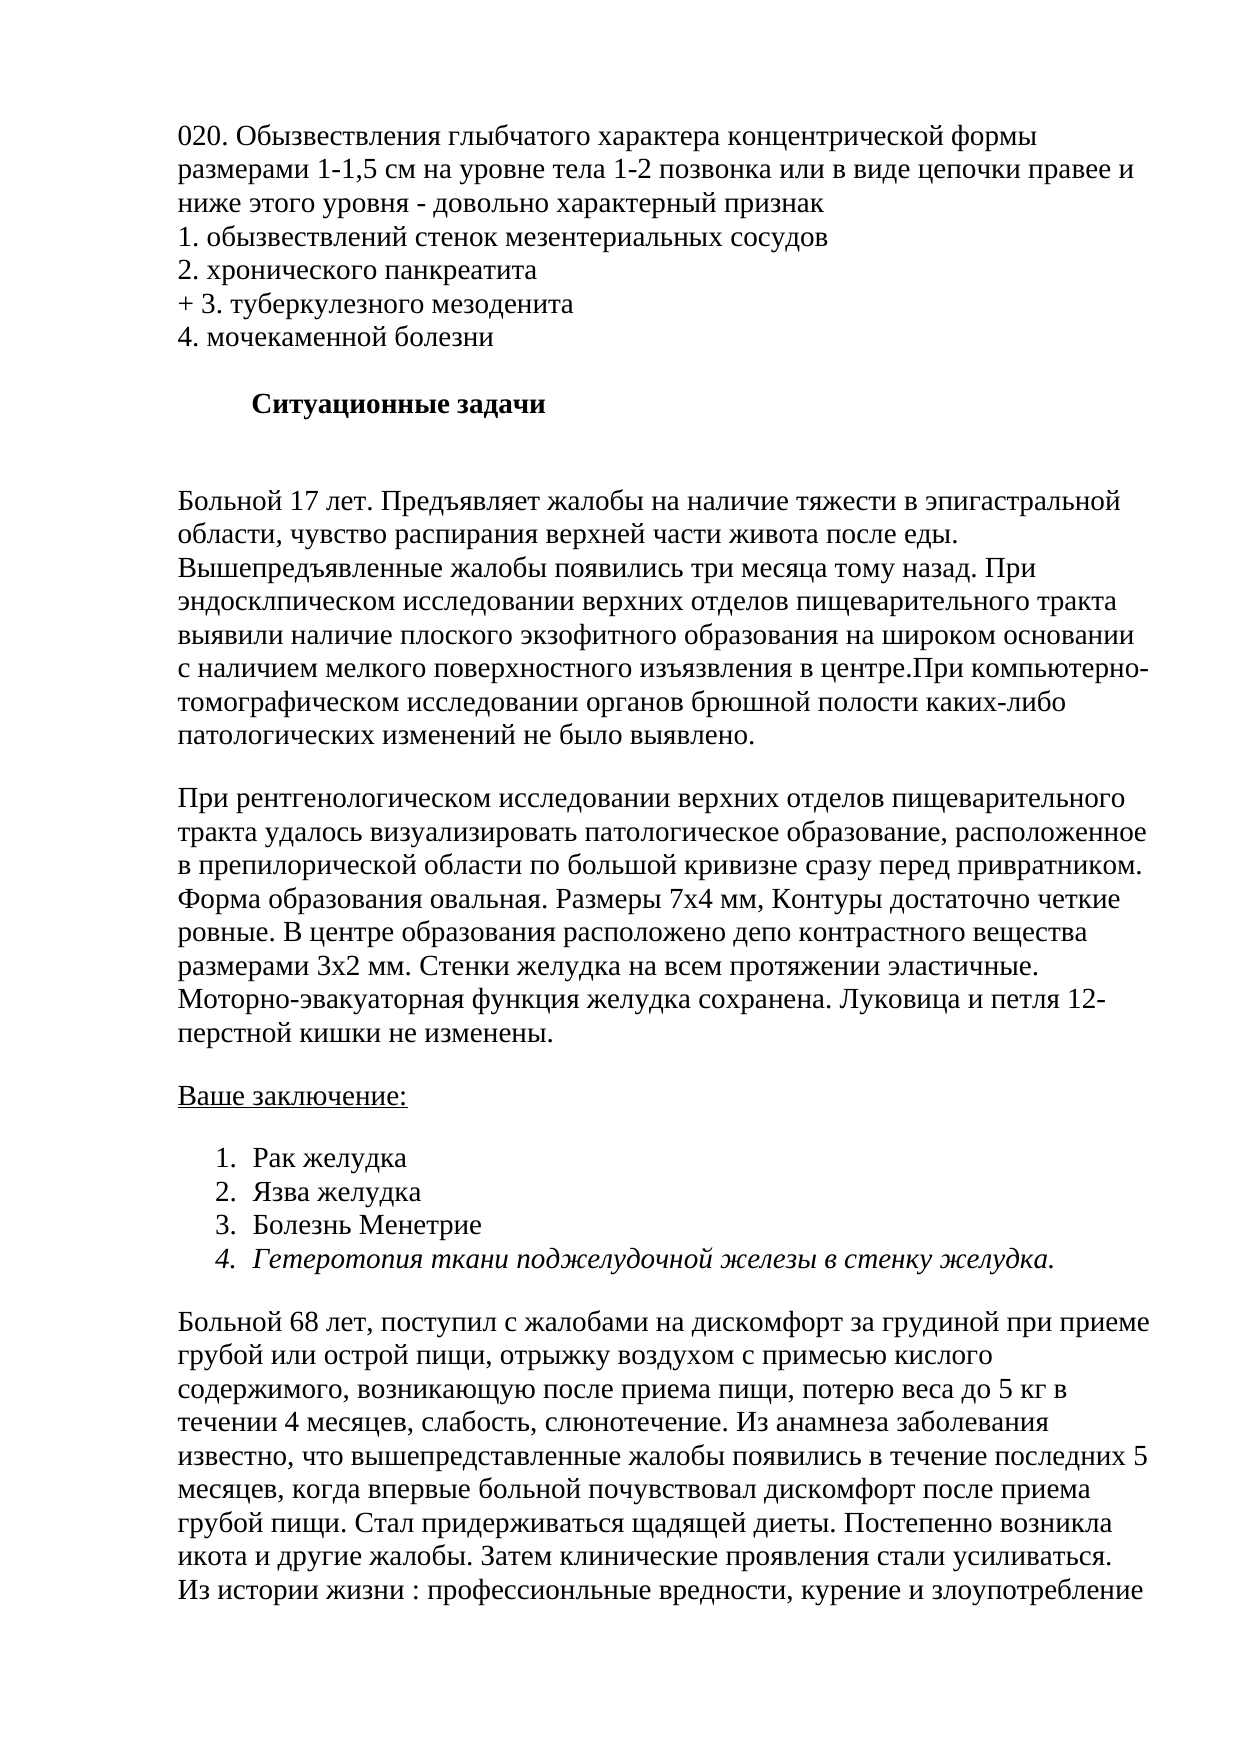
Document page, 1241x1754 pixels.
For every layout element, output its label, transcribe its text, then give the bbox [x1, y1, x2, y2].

list Рак желудка [215, 1140, 1152, 1174]
list Болезнь Менетрие [215, 1207, 1152, 1241]
text + 3. туберкулезного мезоденита [177, 286, 1152, 319]
text Больной 17 лет. Предъявляет жалобы на наличие тяжести в эпигастральной области, чувство распирания верхней части живота после еды. Вышепредъявленные жалобы появились три месяца тому назад. При эндосклпическом исследовании верхних отделов пищеварительного тракта выявили наличие плоского экзофитного образования на широком основании с наличием мелкого поверхностного изъязвления в центре.При компьютерно-томографическом исследовании органов брюшной полости каких-либо патологических изменений не было выявлено. [177, 483, 1152, 751]
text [177, 1304, 1152, 1606]
list Гетеротопия ткани поджелудочной железы в стенку желудка. [215, 1241, 1152, 1274]
text Ваше заключение: [177, 1078, 1152, 1111]
text 020. Обызвествления глыбчатого характера концентрической формы размерами 1- на уровне тела 1-2 позвонка или в виде цепочки правее и ниже этого уровня - довольно характерный признак [177, 118, 1152, 219]
text При рентгенологическом исследовании верхних отделов пищеварительного тракта удалось визуализировать патологическое образование, расположенное в препилорической области по большой кривизне сразу перед привратником. Форма образования овальная. Размеры 7х4 мм, Контуры достаточно четкие ровные. В центре образования расположено депо контрастного вещества размерами 3х2 мм. Стенки желудка на всем протяжении эластичные. Моторно-эвакуаторная функция желудка сохранена. Луковица и петля 12-перстной кишки не изменены. [177, 780, 1152, 1048]
text Ситуационные задачи [177, 386, 1152, 420]
text 2. хронического панкреатита [177, 252, 1152, 286]
list Язва желудка [215, 1174, 1152, 1207]
text 4. мочекаменной болезни [177, 319, 1152, 353]
text 1. обызвествлений стенок мезентериальных сосудов [177, 219, 1152, 252]
